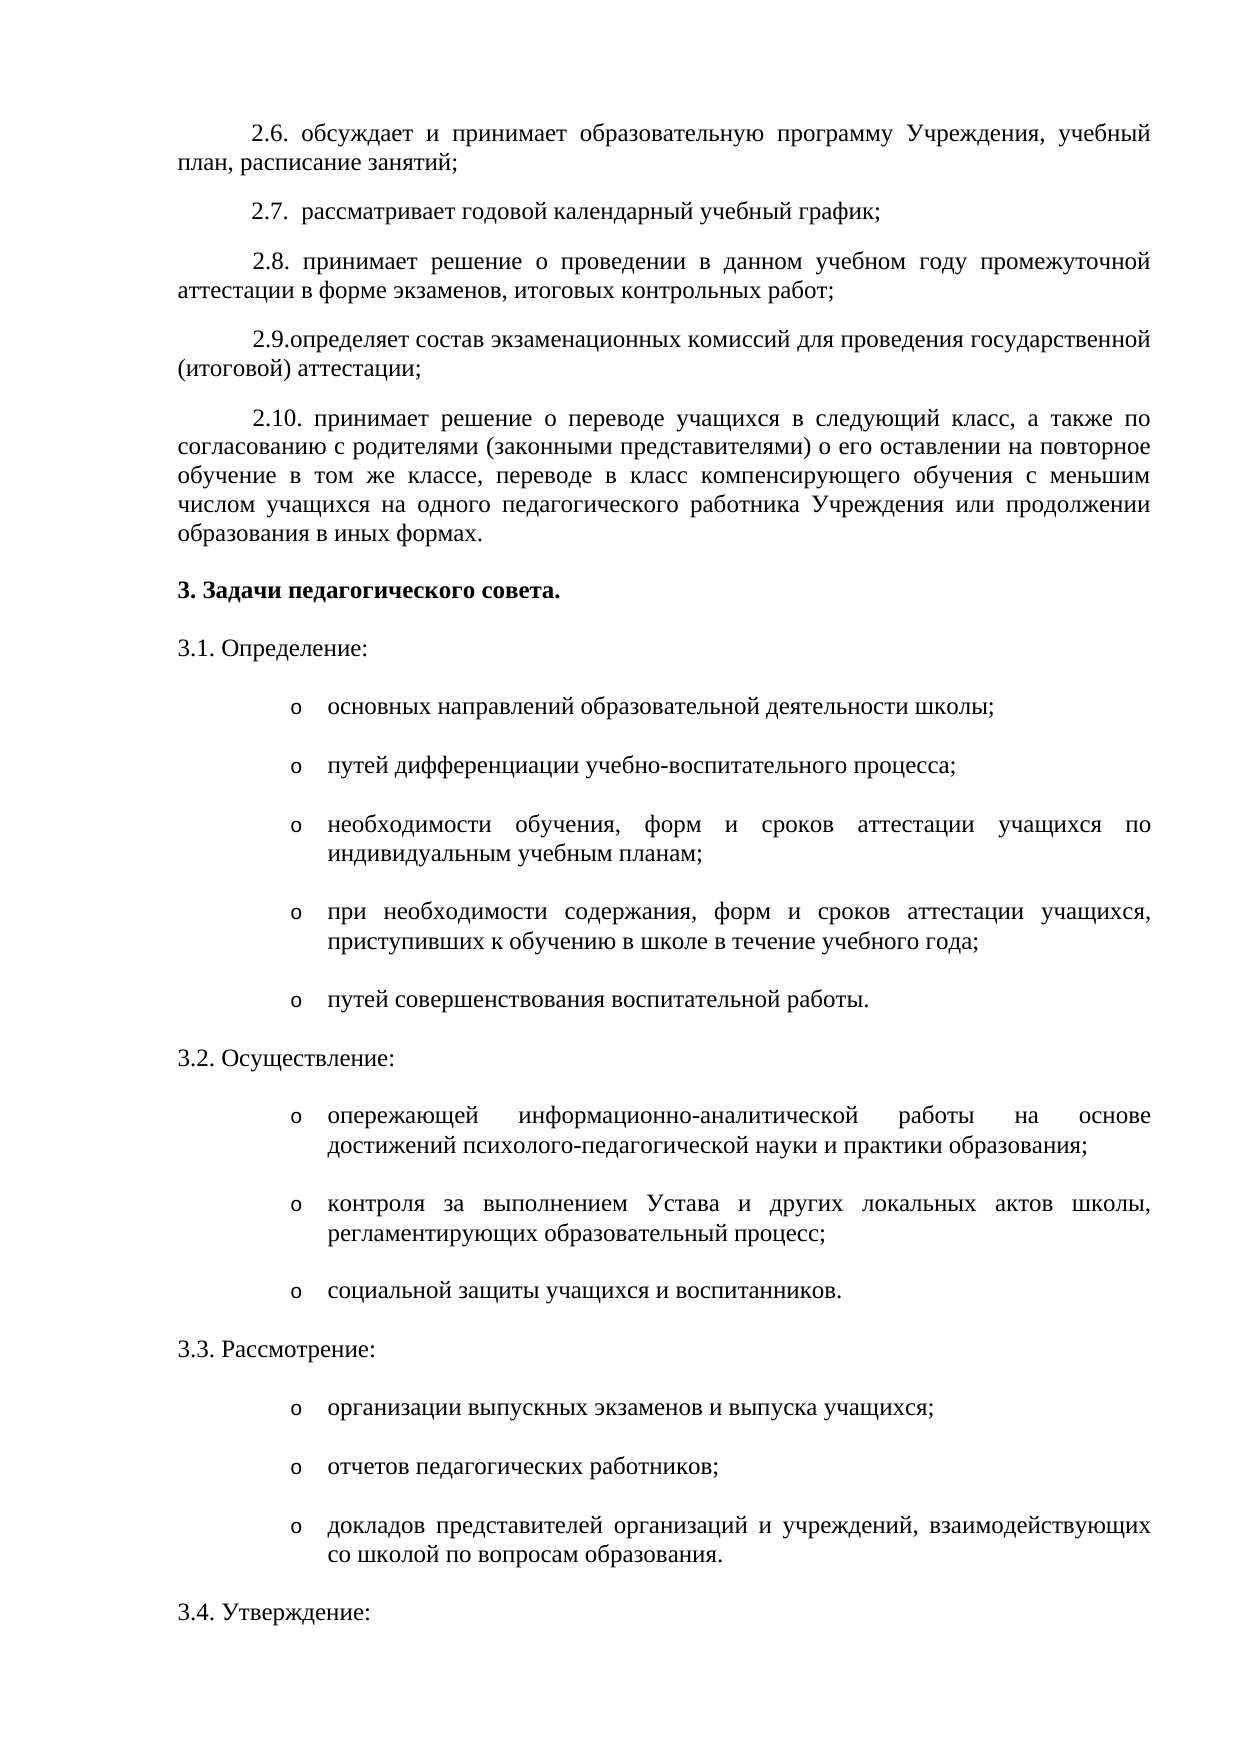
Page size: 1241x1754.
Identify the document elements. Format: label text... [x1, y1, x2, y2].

text 3. Задачи педагогического совета. [177, 576, 1152, 604]
list социальной защиты учащихся и воспитанников. [290, 1276, 1152, 1305]
text 3.4. Утверждение: [177, 1597, 1152, 1626]
text 2.9.определяет состав экзаменационных комиссий для проведения государственной (итоговой) аттестации; [177, 324, 1152, 382]
list путей дифференциации учебно-воспитательного процесса; [290, 750, 1152, 780]
list докладов представителей организаций и учреждений, взаимодействующих со школой по вопросам образования. [290, 1510, 1152, 1568]
list отчетов педагогических работников; [290, 1451, 1152, 1481]
text 3.1. Определение: [177, 633, 1152, 662]
list необходимости обучения, форм и сроков аттестации учащихся по индивидуальным учебным планам; [290, 809, 1152, 867]
text 2.8. принимает решение о проведении в данном учебном году промежуточной аттестации в форме экзаменов, итоговых контрольных работ; [177, 246, 1152, 303]
text 2.7. рассматривает годовой календарный учебный график; [177, 196, 1152, 225]
text 3.2. Осуществление: [177, 1043, 1152, 1071]
list при необходимости содержания, форм и сроков аттестации учащихся, приступивших к обучению в школе в течение учебного года; [290, 896, 1152, 955]
list путей совершенствования воспитательной работы. [290, 984, 1152, 1013]
text 2.6. обсуждает и принимает образовательную программу Учреждения, учебный план, расписание занятий; [177, 118, 1152, 176]
list организации выпускных экзаменов и выпуска учащихся; [290, 1392, 1152, 1422]
text 2.10. принимает решение о переводе учащихся в следующий класс, а также по согласованию с родителями (законными представителями) о его оставлении на повторное обучение в том же классе, переводе в класс компенсирующего обучения с меньшим числом учащихся на одного педагогического работника Учреждения или продолжении образования в иных формах. [177, 403, 1152, 546]
list контроля за выполнением Устава и других локальных актов школы, регламентирующих образовательный процесс; [290, 1188, 1152, 1246]
list опережающей информационно-аналитической работы на основе достижений психолого-педагогической науки и практики образования; [290, 1101, 1152, 1159]
list основных направлений образовательной деятельности школы; [290, 691, 1152, 721]
text 3.3. Рассмотрение: [177, 1334, 1152, 1363]
